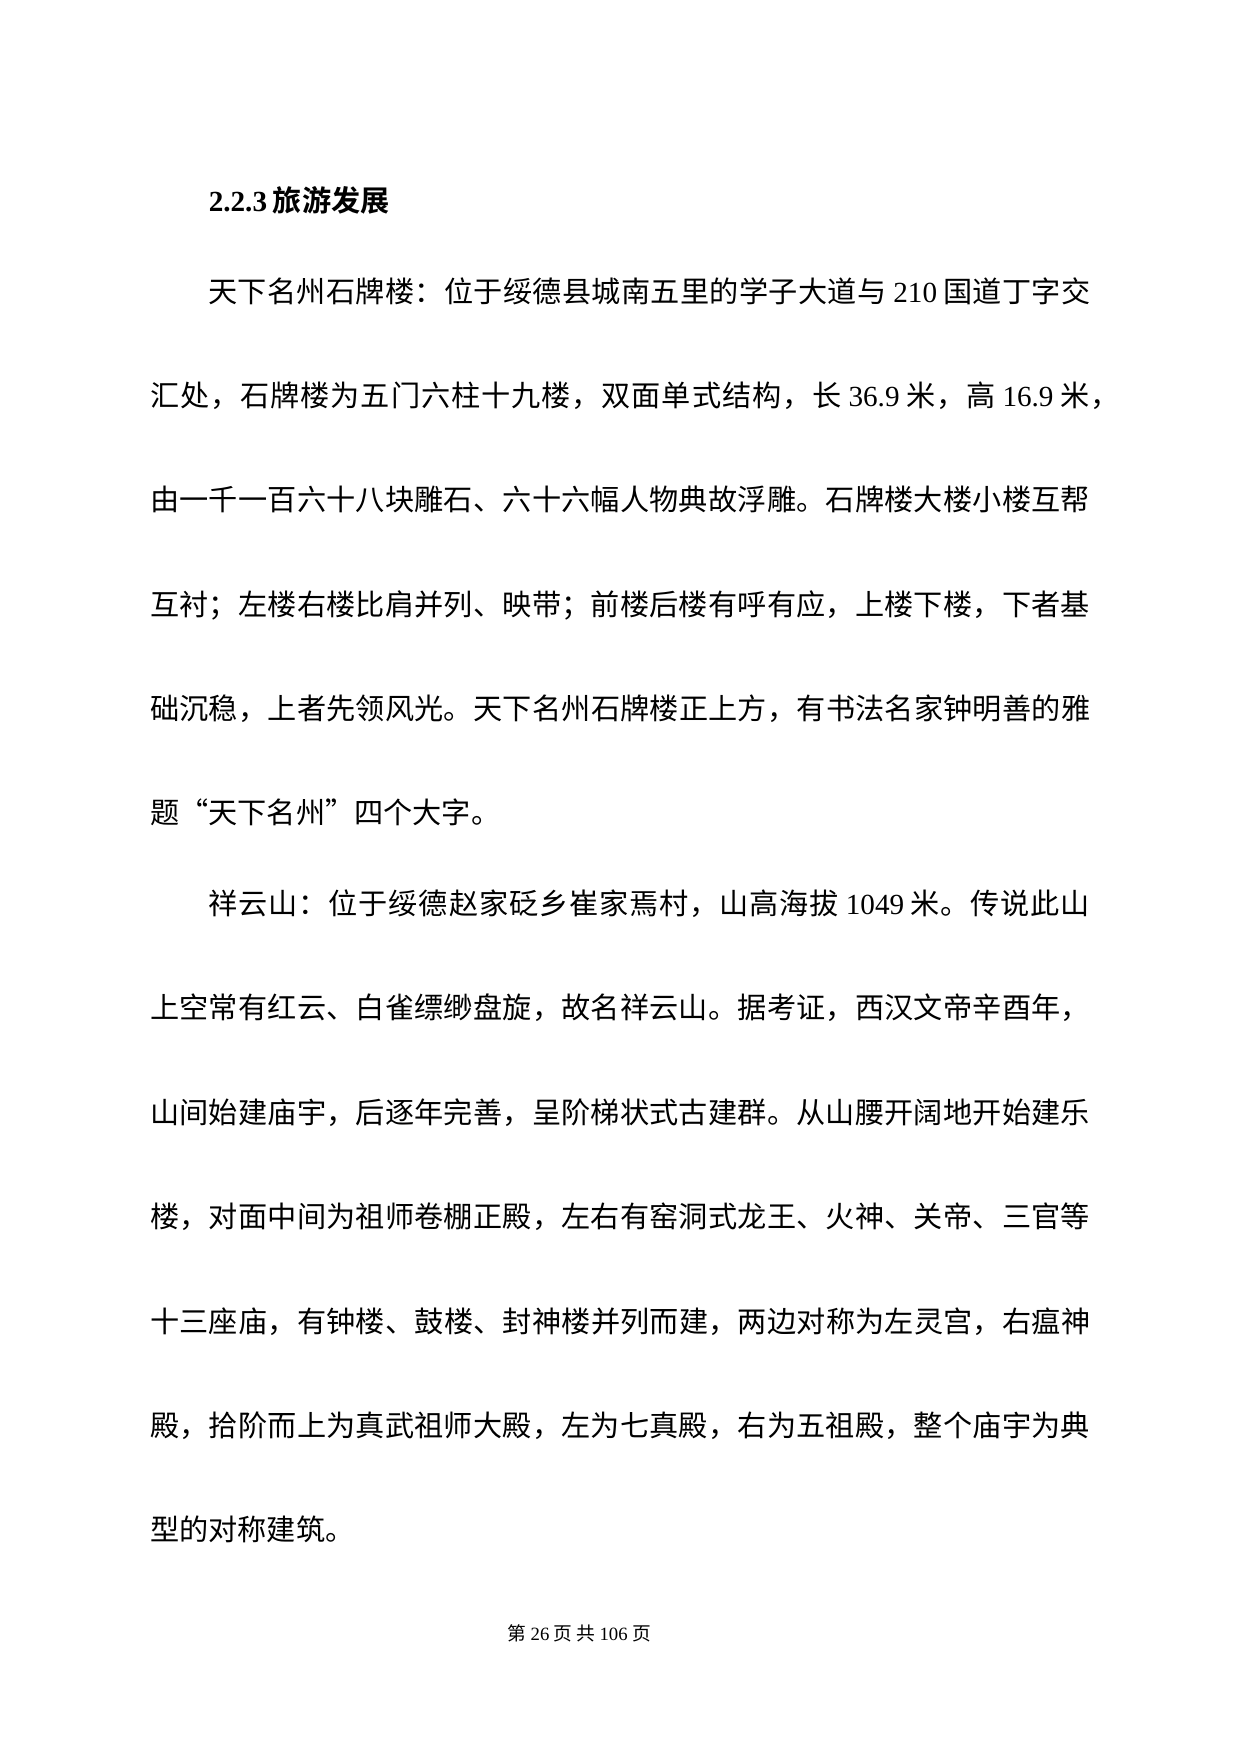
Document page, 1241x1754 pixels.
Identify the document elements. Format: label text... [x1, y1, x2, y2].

subtitle 2.2.3旅游发展 [150, 164, 1090, 233]
text 祥云山：位于绥德赵家砭乡崔家焉村，山高海拔1049米。传说此山上空常有红云、白雀缥缈盘旋，故名祥云山。据考证，西汉文帝辛酉年，山间始建庙宇，后逐年完善，呈阶梯状式古建群。从山腰开阔地开始建乐楼，对面中间为祖师卷棚正殿，左右有窑洞式龙王、火神、关帝、三官等十三座庙，有钟楼、鼓楼、封神楼并列而建，两边对称为左灵宫，右瘟神殿，拾阶而上为真武祖师大殿，左为七真殿，右为五祖殿，整个庙宇为典型的对称建筑。 [150, 867, 1090, 1563]
text 天下名州石牌楼：位于绥德县城南五里的学子大道与210国道丁字交汇处，石牌楼为五门六柱十九楼，双面单式结构，长36.9米，高16.9米，由一千一百六十八块雕石、六十六幅人物典故浮雕。石牌楼大楼小楼互帮互衬；左楼右楼比肩并列、映带；前楼后楼有呼有应，上楼下楼，下者基础沉稳，上者先领风光。天下名州石牌楼正上方，有书法名家钟明善的雅题“天下名州”四个大字。 [150, 254, 1090, 846]
